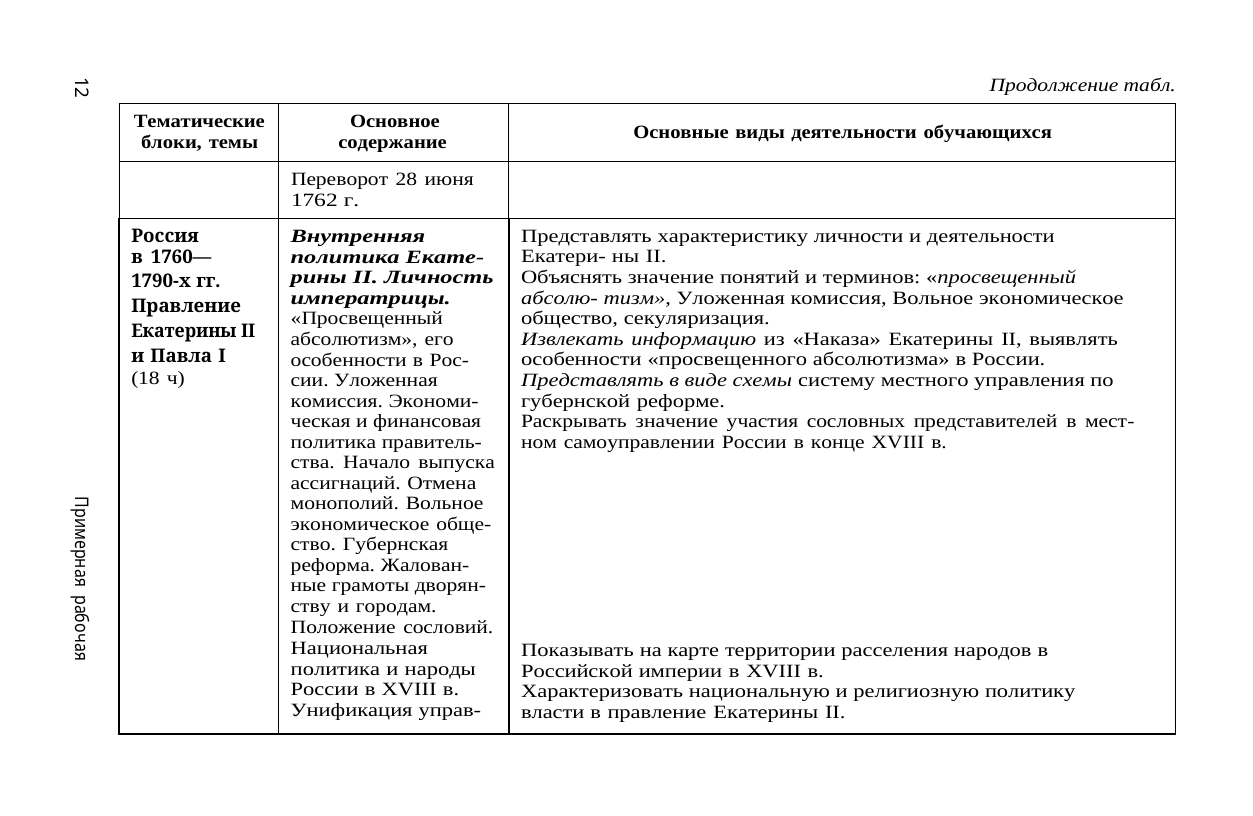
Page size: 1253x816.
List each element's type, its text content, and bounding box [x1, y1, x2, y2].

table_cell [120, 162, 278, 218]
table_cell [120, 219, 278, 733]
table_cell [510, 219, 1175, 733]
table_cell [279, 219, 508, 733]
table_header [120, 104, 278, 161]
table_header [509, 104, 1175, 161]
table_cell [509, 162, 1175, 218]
text Продолжение табл. [106, 74, 1176, 95]
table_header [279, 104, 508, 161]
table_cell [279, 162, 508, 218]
